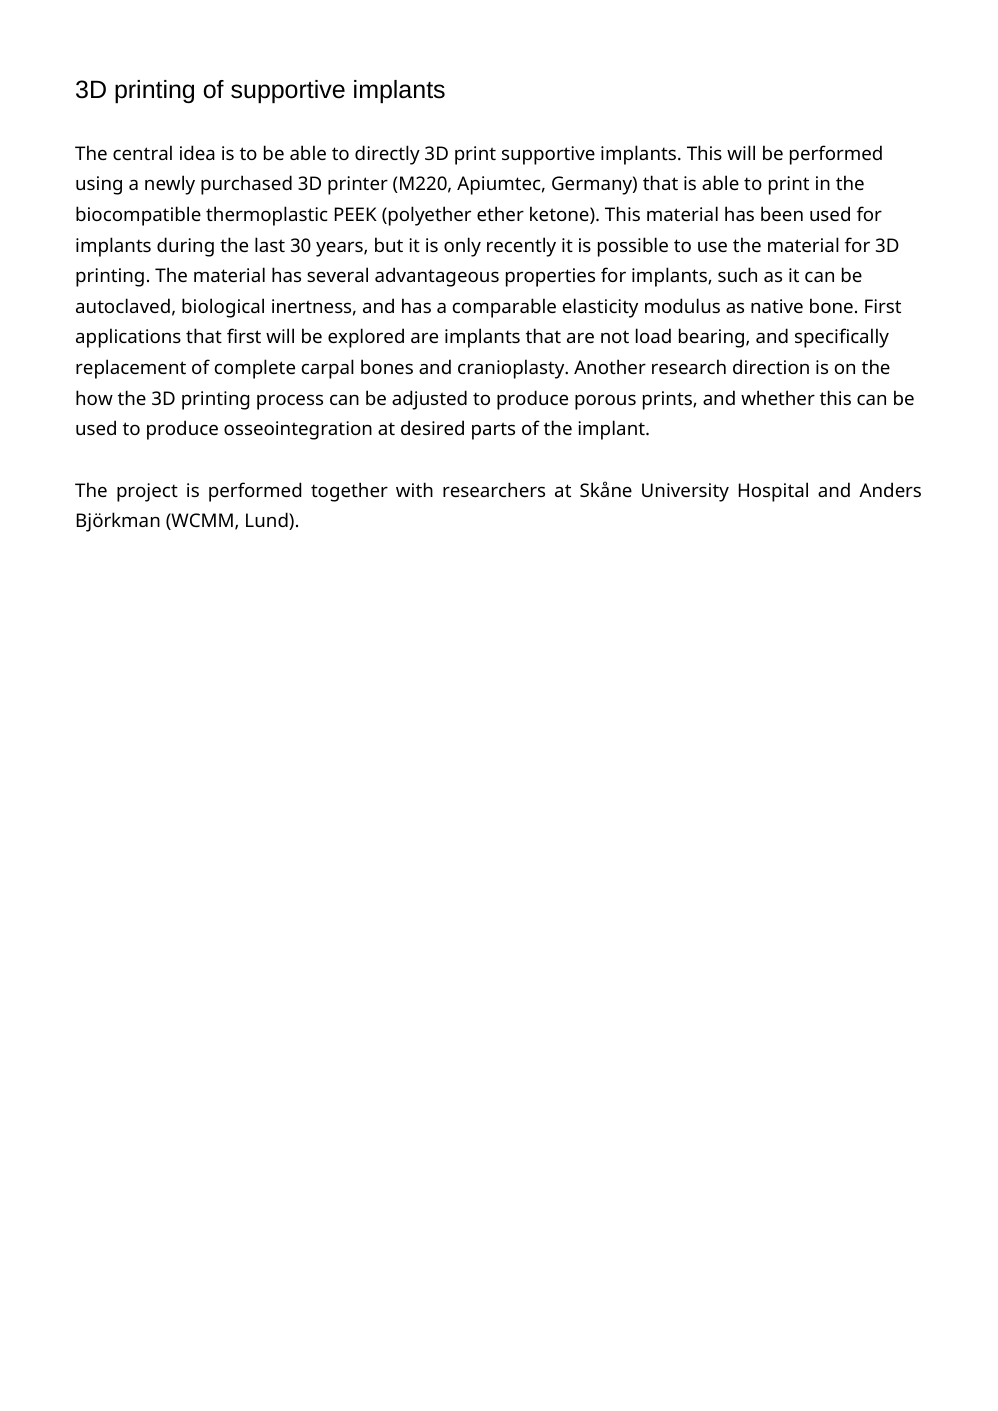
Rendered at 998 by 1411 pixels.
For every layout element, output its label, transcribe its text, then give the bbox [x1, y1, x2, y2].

text The project is performed together with researchers at Skåne University Hospital and Anders Björkman (WCMM, Lund). [75, 477, 923, 533]
text 3D printing of supportive implants [75, 75, 923, 104]
text The central idea is to be able to directly 3D print supportive implants. This will be performed using a newly purchased 3D printer (M220, Apiumtec, Germany) that is able to print in the biocompatible thermoplastic PEEK (polyether ether ketone). This material has been used for implants during the last 30 years, but it is only recently it is possible to use the material for 3D printing. The material has several advantageous properties for implants, such as it can be autoclaved, biological inertness, and has a comparable elasticity modulus as native bone. First applications that first will be explored are implants that are not load bearing, and specifically replacement of complete carpal bones and cranioplasty. Another research direction is on the how the 3D printing process can be adjusted to produce porous prints, and whether this can be used to produce osseointegration at desired parts of the implant. [75, 140, 923, 441]
